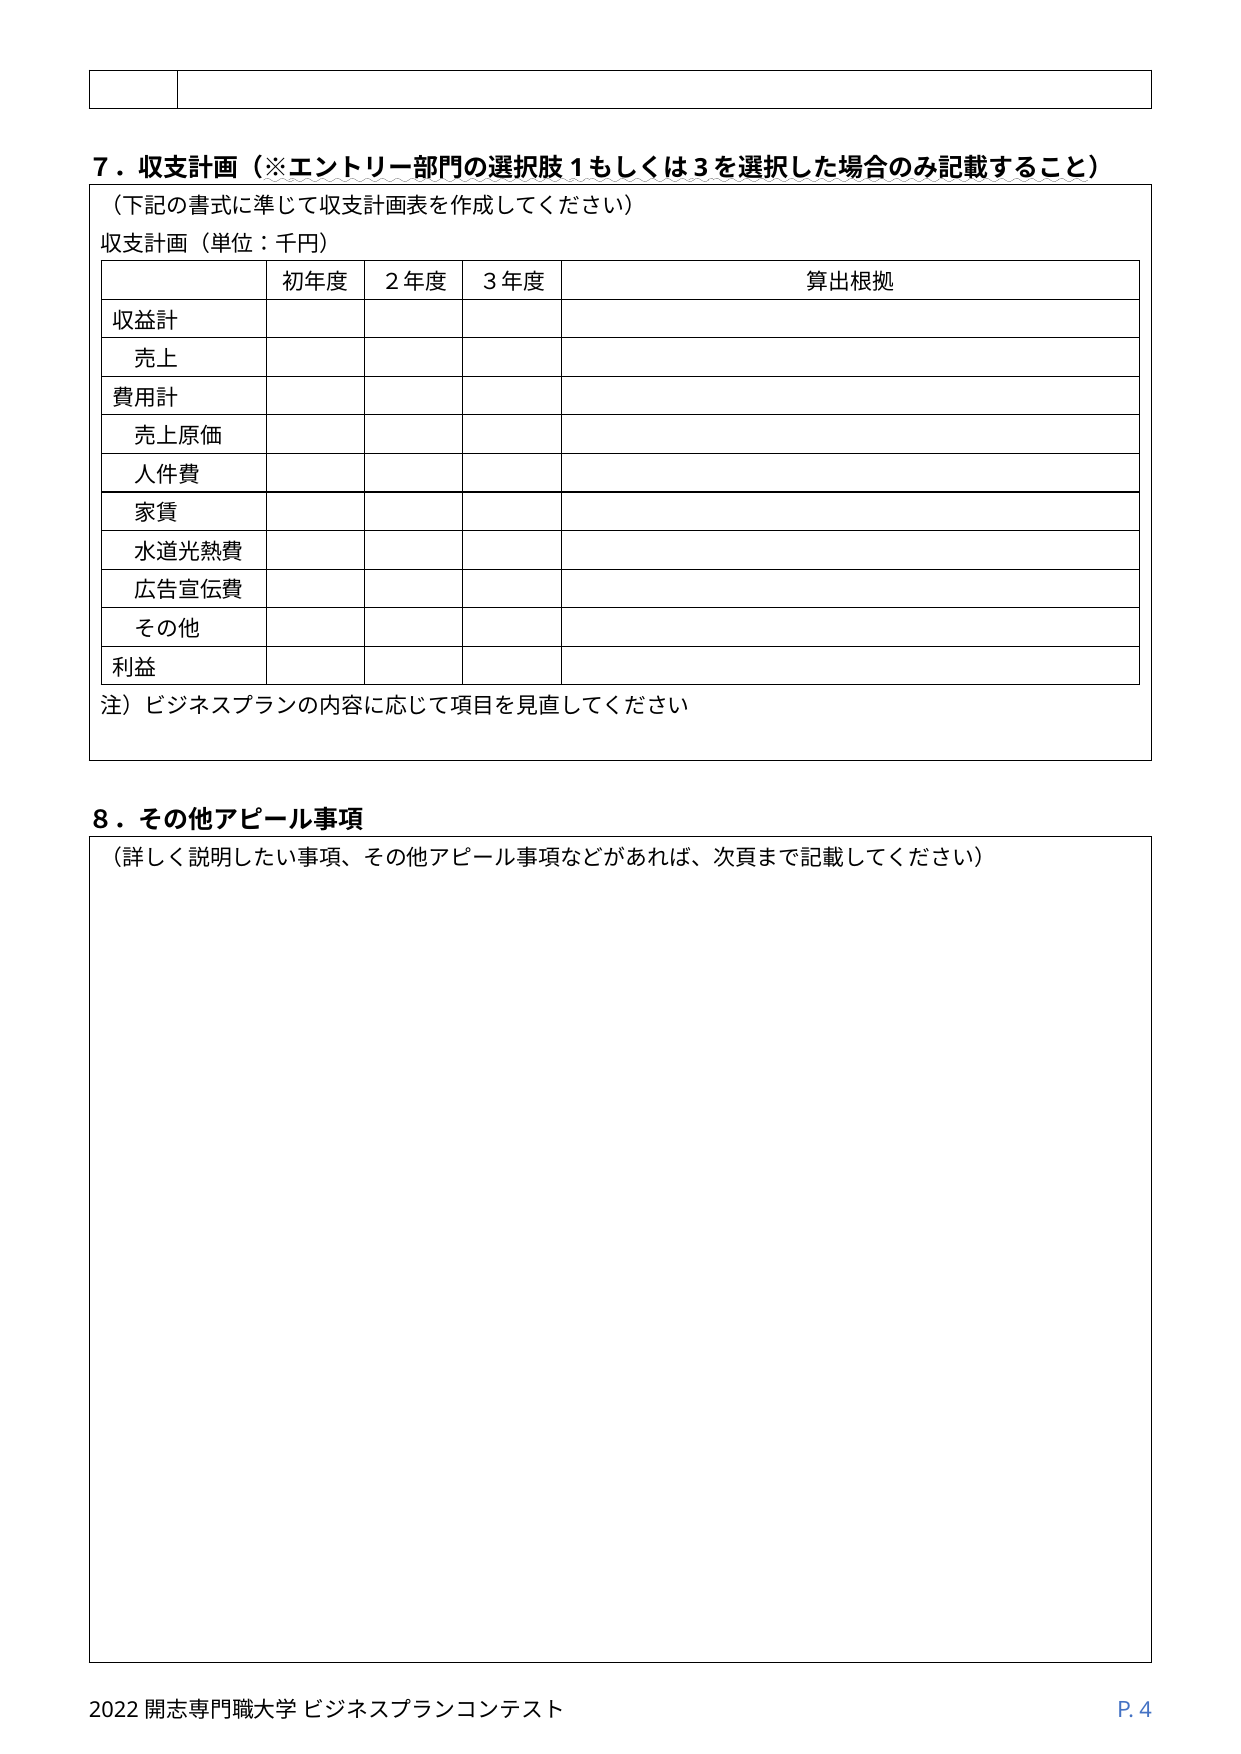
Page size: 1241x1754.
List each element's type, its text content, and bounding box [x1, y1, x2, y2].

table_cell 費用 [90, 71, 177, 108]
text ７．収支計画（※エントリー部門の選択肢 1もしくは3を選択した場合のみ記載すること） [89, 147, 1152, 184]
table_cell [178, 71, 1151, 108]
table_header （下記の書式に準じて収支計画表を作成してください） 収支計画（単位：千円） 注）ビジネスプランの内容に応じて項目を見直してください [90, 185, 1151, 760]
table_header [90, 837, 1151, 1662]
text ８．その他アピール事項 [89, 799, 1152, 836]
